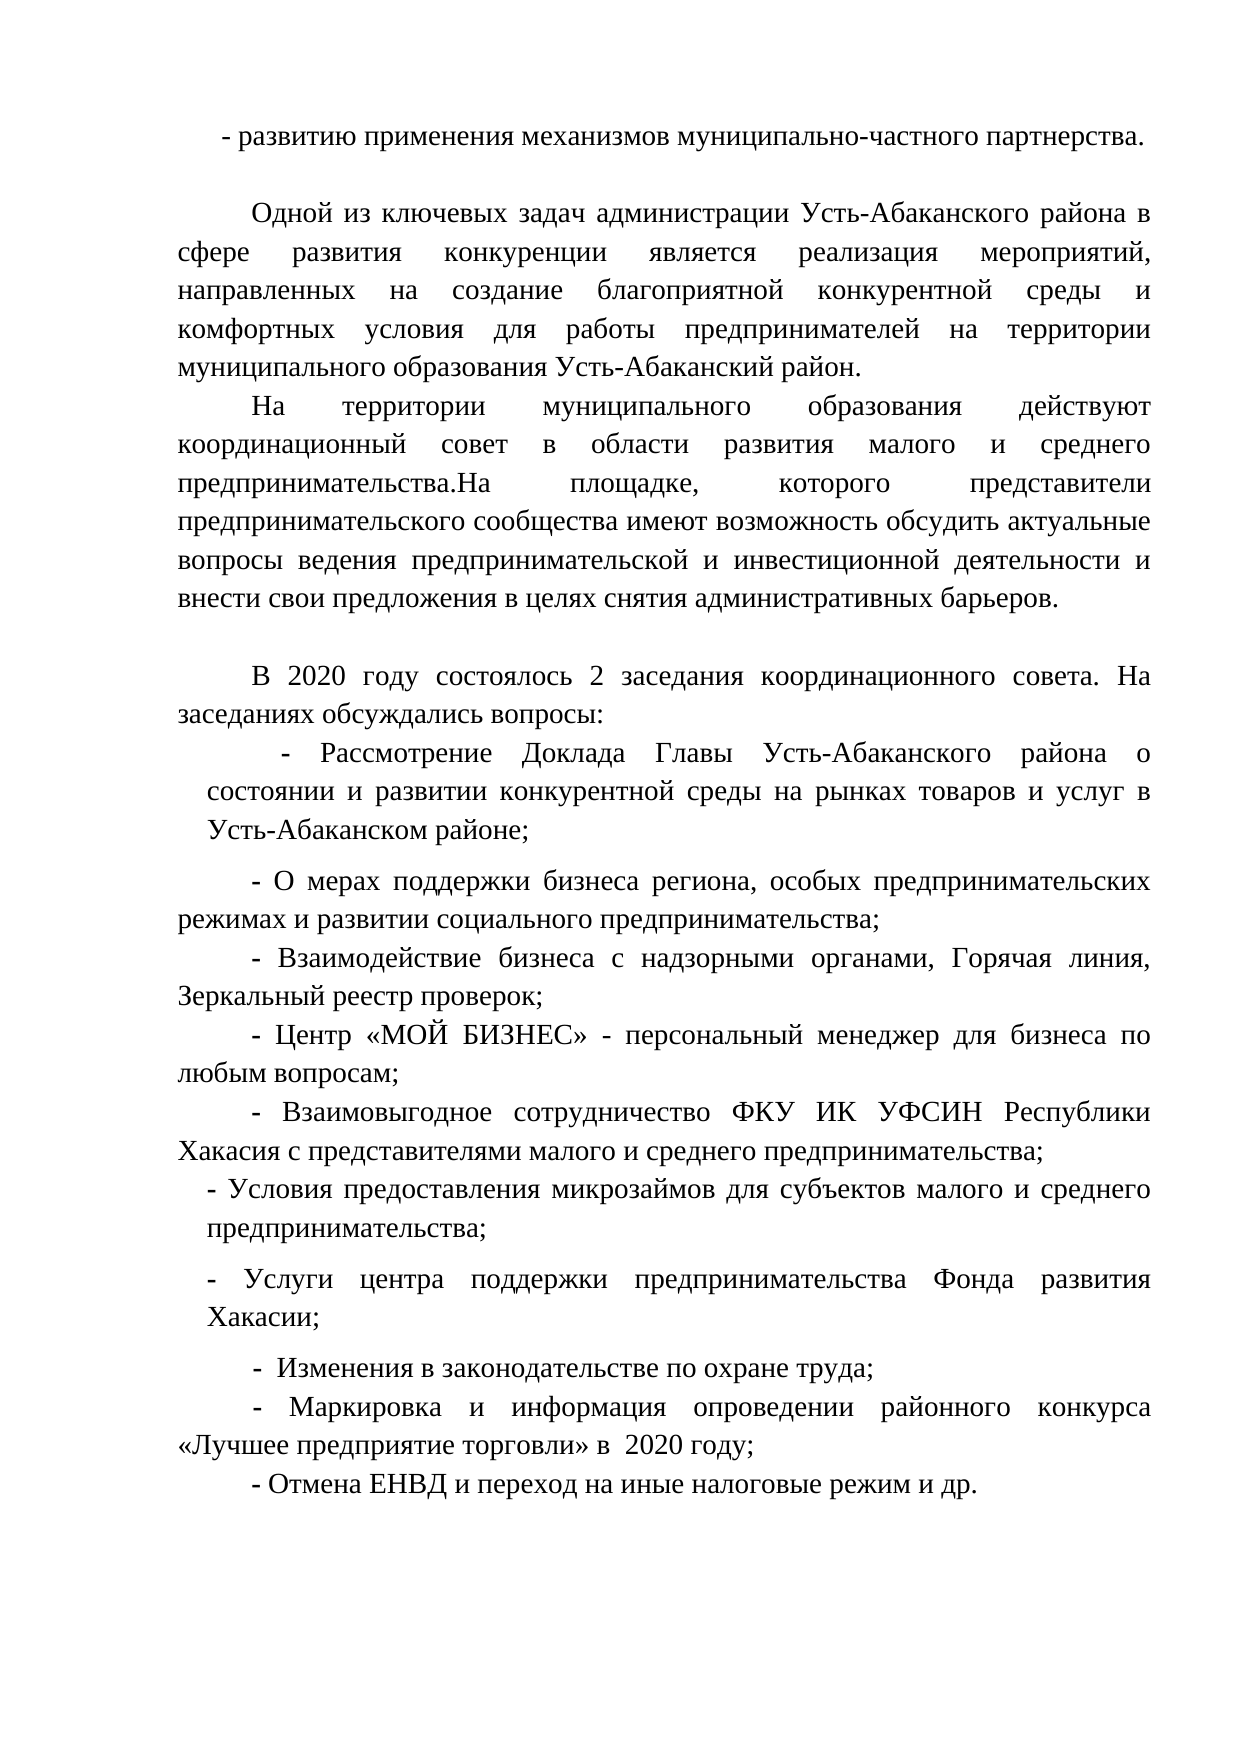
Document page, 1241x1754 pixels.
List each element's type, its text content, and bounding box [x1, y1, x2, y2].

text - Взаимодействие бизнеса с надзорными органами, Горячая линия, Зеркальный реестр проверок; [177, 940, 1152, 1012]
text - О мерах поддержки бизнеса региона, особых предпринимательских режимах и развитии социального предпринимательства; [177, 863, 1152, 935]
text - развитию применения механизмов муниципально-частного партнерства. [177, 118, 1152, 152]
text В 2020 году состоялось 2 заседания координационного совета. На заседаниях обсуждались вопросы: [177, 658, 1152, 730]
text - Центр «МОЙ БИЗНЕС» - персональный менеджер для бизнеса по любым вопросам; [177, 1017, 1152, 1089]
text На территории муниципального образования действуют координационный совет в области развития малого и среднего предпринимательства.На площадке, которого представители предпринимательского сообщества имеют возможность обсудить актуальные вопросы ведения предпринимательской и инвестиционной деятельности и внести свои предложения в целях снятия административных барьеров. [177, 388, 1152, 614]
text - Отмена ЕНВД и переход на иные налоговые режим и др. [177, 1466, 1152, 1499]
text - Изменения в законодательстве по охране труда; [252, 1350, 1152, 1384]
text - Рассмотрение Доклада Главы Усть-Абаканского района о состоянии и развитии конкурентной среды на рынках товаров и услуг в Усть-Абаканском районе; [207, 735, 1152, 845]
text - Услуги центра поддержки предпринимательства Фонда развития Хакасии; [207, 1261, 1152, 1333]
text - Условия предоставления микрозаймов для субъектов малого и среднего предпринимательства; [207, 1171, 1152, 1243]
text Одной из ключевых задач администрации Усть-Абаканского района в сфере развития конкуренции является реализация мероприятий, направленных на создание благоприятной конкурентной среды и комфортных условия для работы предпринимателей на территории муниципального образования Усть-Абаканский район. [177, 195, 1152, 383]
text - Маркировка и информация опроведении районного конкурса «Лучшее предприятие торговли» в 2020 году; [177, 1389, 1152, 1461]
text - Взаимовыгодное сотрудничество ФКУ ИК УФСИН Республики Хакасия с представителями малого и среднего предпринимательства; [177, 1094, 1152, 1166]
